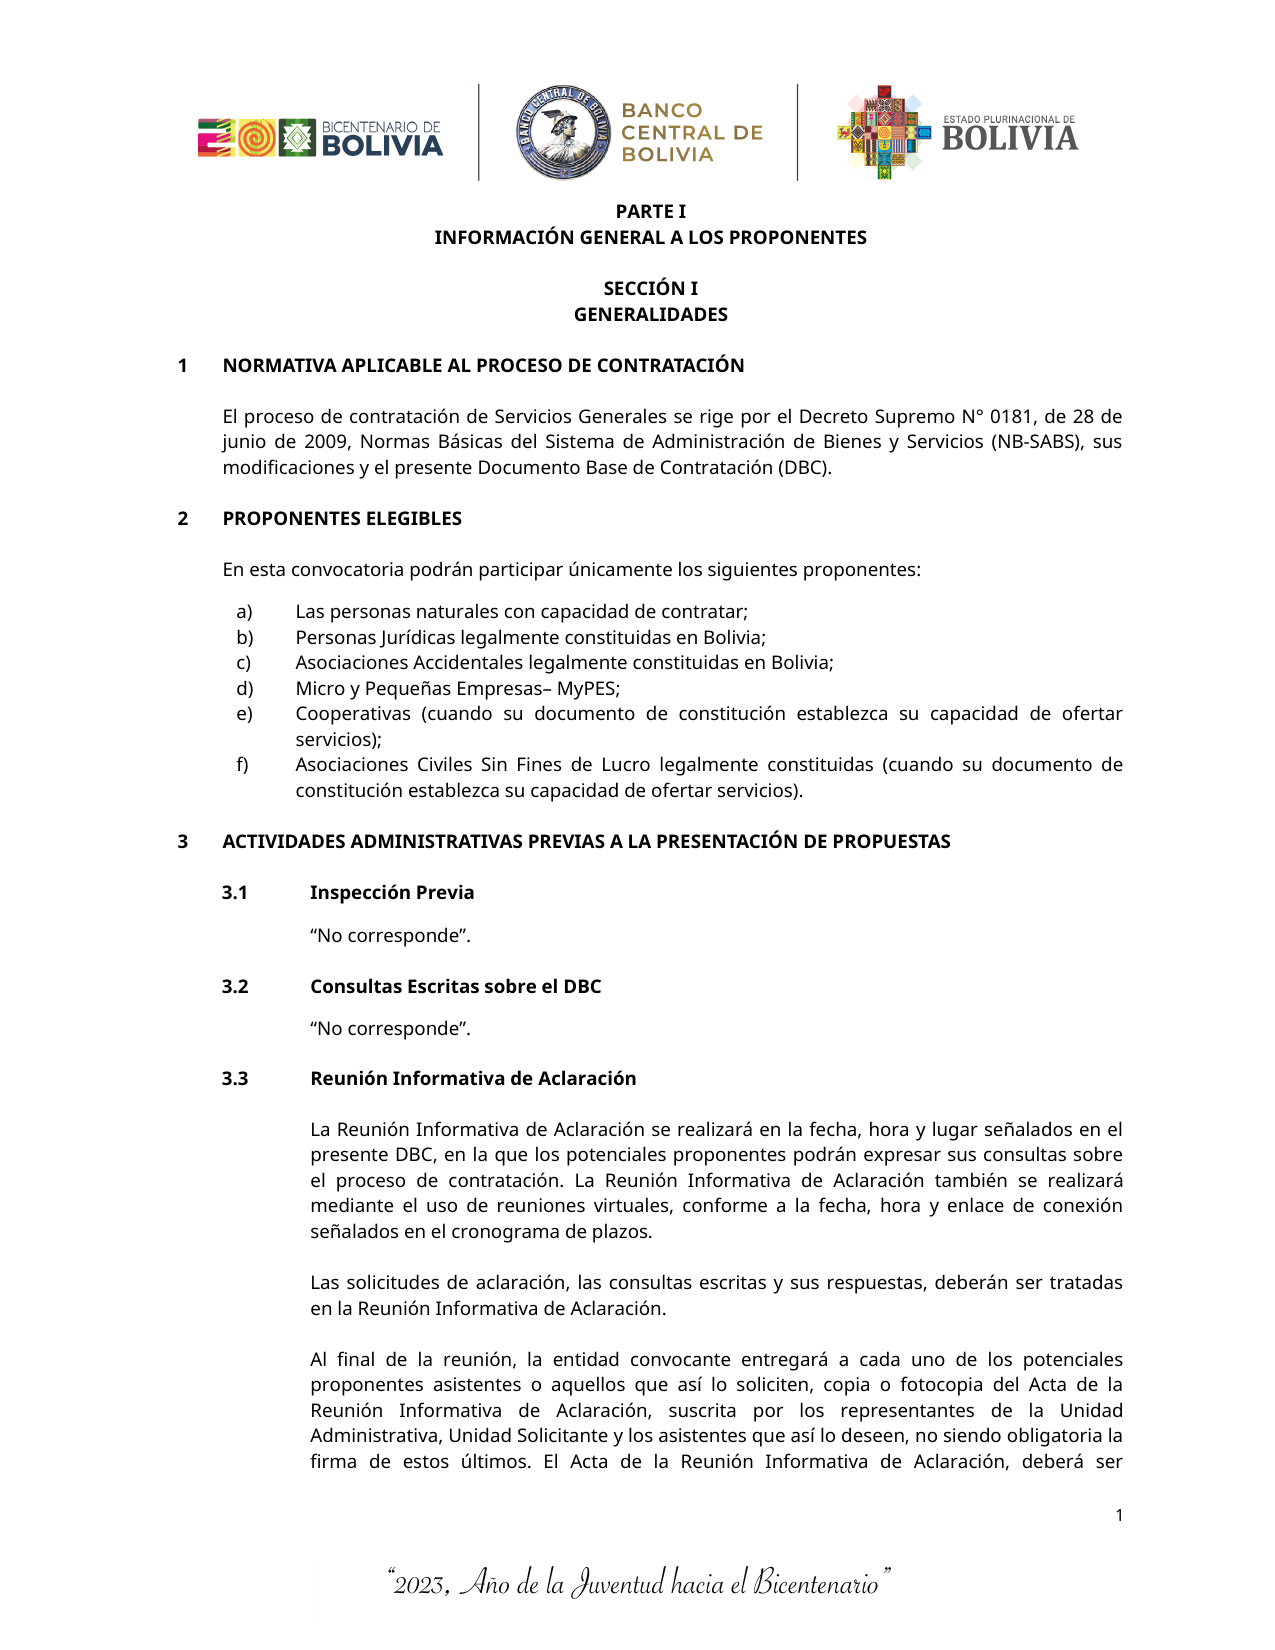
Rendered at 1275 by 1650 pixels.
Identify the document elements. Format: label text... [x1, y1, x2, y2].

text GENERALIDADES [177, 301, 1124, 326]
text PARTE I [177, 181, 1124, 224]
list Personas Jurídicas legalmente constituidas en Bolivia; [236, 624, 1124, 650]
text La Reunión Informativa de Aclaración se realizará en la fecha, hora y lugar señalados en el presente DBC, en la que los potenciales proponentes podrán expresar sus consultas sobre el proceso de contratación. La Reunión Informativa de Aclaración también se realizará mediante el uso de reuniones virtuales, conforme a la fecha, hora y enlace de conexión señalados en el cronograma de plazos. [310, 1116, 1124, 1244]
list Asociaciones Civiles Sin Fines de Lucro legalmente constituidas (cuando su documento de constitución establezca su capacidad de ofertar servicios). [236, 752, 1124, 803]
list Las personas naturales con capacidad de contratar; [236, 599, 1124, 624]
list Asociaciones Accidentales legalmente constituidas en Bolivia; [236, 650, 1124, 675]
title PROPONENTES ELEGIBLES [177, 505, 1124, 531]
picture [0, 0, 1271, 181]
picture [1, 1554, 1273, 1626]
text En esta convocatoria podrán participar únicamente los siguientes proponentes: [222, 556, 1124, 582]
list Reunión Informativa de Aclaración [222, 1065, 1124, 1091]
list Micro y Pequeñas Empresas– MyPES; [236, 675, 1124, 701]
title ACTIVIDADES ADMINISTRATIVAS PREVIAS A LA PRESENTACIÓN DE PROPUESTAS [177, 828, 1124, 854]
text INFORMACIÓN GENERAL A LOS PROPONENTES [177, 224, 1124, 250]
list Consultas Escritas sobre el DBC [222, 973, 1124, 998]
title NORMATIVA APLICABLE AL PROCESO DE CONTRATACIÓN [177, 352, 1124, 377]
list Inspección Previa [222, 879, 1124, 905]
list “No corresponde”. [310, 922, 1124, 947]
list Cooperativas (cuando su documento de constitución establezca su capacidad de ofertar servicios); [236, 701, 1124, 752]
text El proceso de contratación de Servicios Generales se rige por el Decreto Supremo N° 0181, de 28 de junio de 2009, Normas Básicas del Sistema de Administración de Bienes y Servicios (NB-SABS), sus modificaciones y el presente Documento Base de Contratación (DBC). [222, 403, 1124, 479]
text SECCIÓN I [177, 275, 1124, 301]
text Las solicitudes de aclaración, las consultas escritas y sus respuestas, deberán ser tratadas en la Reunión Informativa de Aclaración. [310, 1269, 1124, 1320]
list “No corresponde”. [310, 1016, 1124, 1041]
